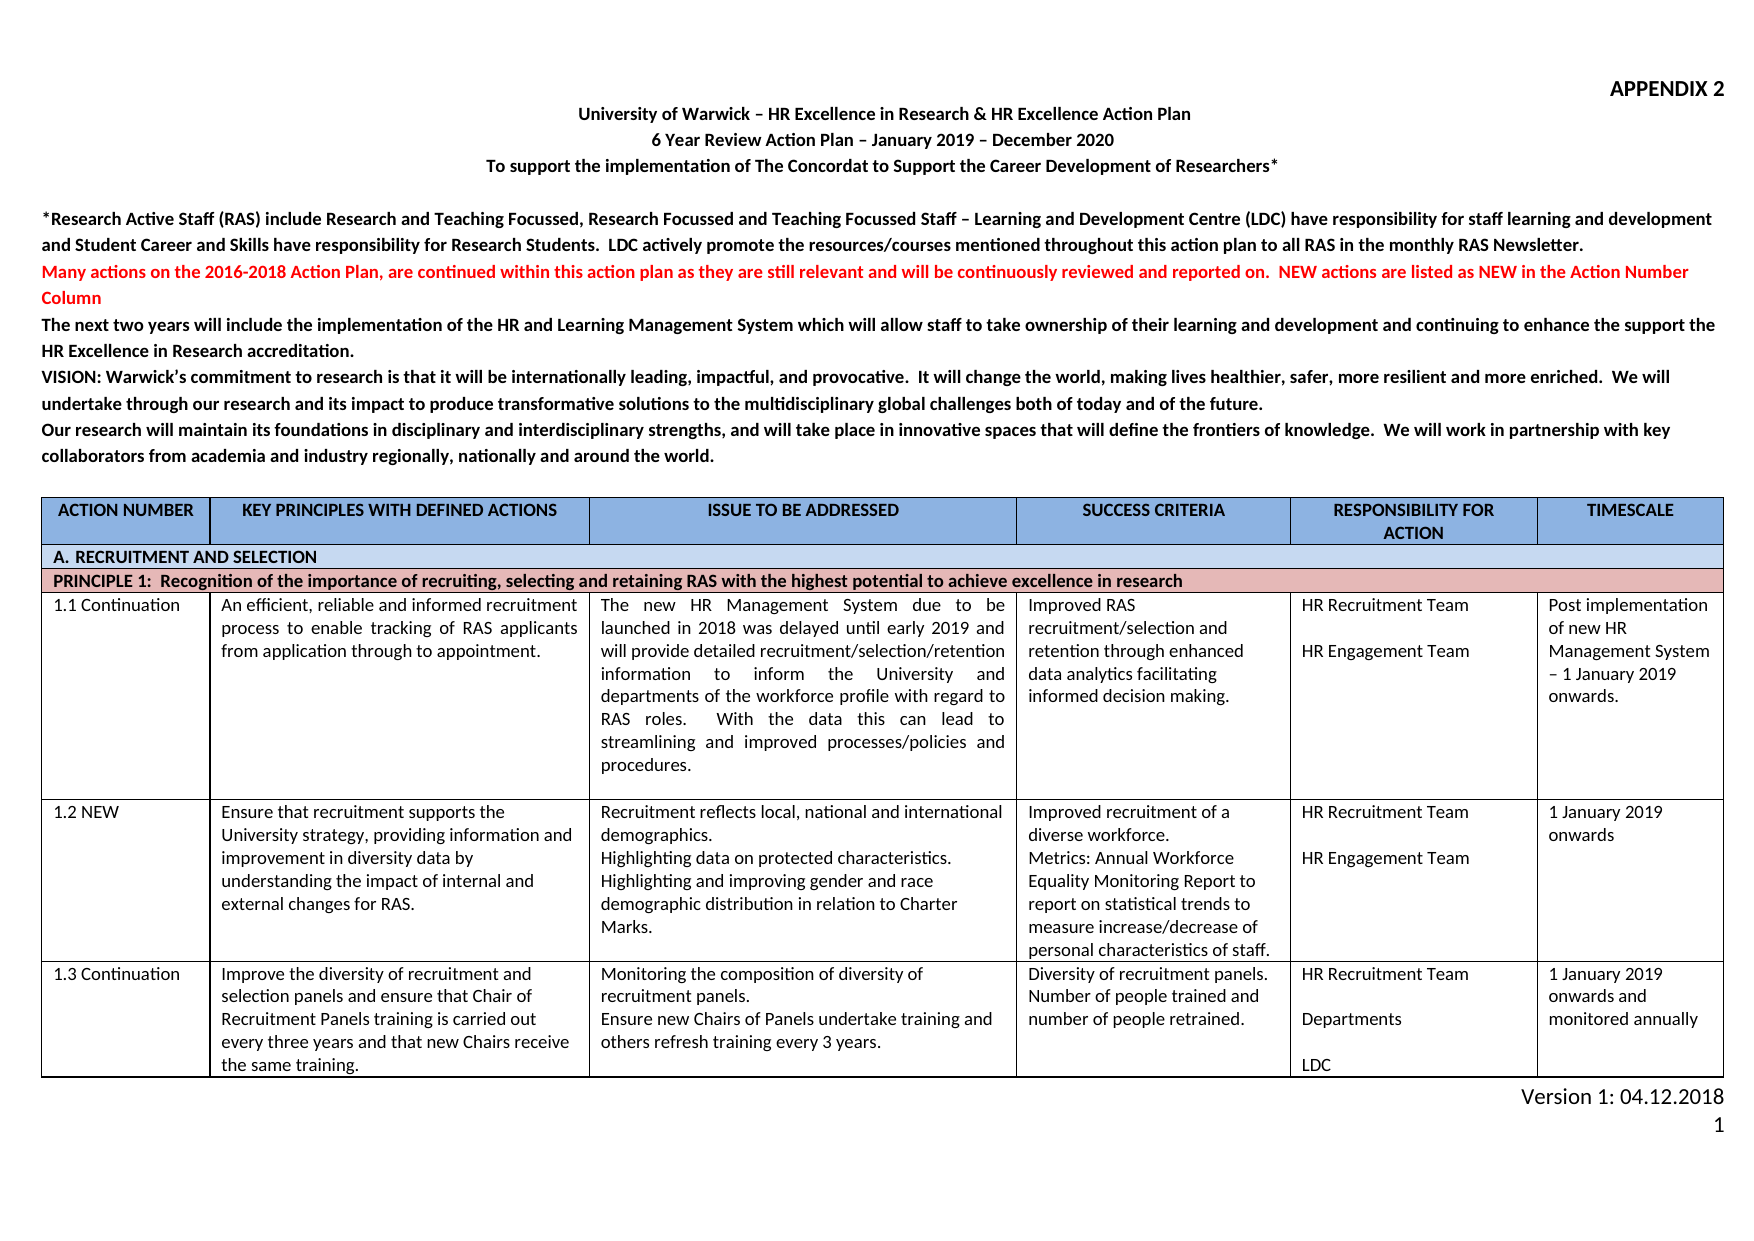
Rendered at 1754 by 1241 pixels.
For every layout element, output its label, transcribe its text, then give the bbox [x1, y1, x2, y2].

table_cell 1.2 NEW [42, 800, 209, 961]
text VISION: Warwick’s commitment to research is that it will be internationally leading, impactful, and provocative. It will change the world, making lives healthier, safer, more resilient and more enriched. We will undertake through our research and its impact to produce transformative solutions to the multidisciplinary global challenges both of today and of the future. [41, 365, 1724, 415]
table_cell Recruitment reflects local, national and international demographics. Highlighting data on protected characteristics. Highlighting and improving gender and race demographic distribution in relation to Charter Marks. [590, 800, 1016, 961]
table_cell 1.3 Continuation [42, 962, 209, 1076]
table_header KEY PRINCIPLES WITH DEFINED ACTIONS [211, 498, 589, 544]
table_header ACTION NUMBER [42, 498, 209, 544]
table_header SUCCESS CRITERIA [1017, 498, 1290, 544]
table_header RESPONSIBILITY FOR ACTION [1291, 498, 1537, 544]
table_cell Monitoring the composition of diversity of recruitment panels. Ensure new Chairs of Panels undertake training and others refresh training every 3 years. [590, 962, 1016, 1076]
table_cell HR Recruitment Team HR Engagement Team [1291, 800, 1537, 961]
table_cell 1 January 2019 onwards and monitored annually [1538, 962, 1723, 1076]
table_cell HR Recruitment Team HR Engagement Team [1291, 593, 1537, 799]
text *Research Active Staff (RAS) include Research and Teaching Focussed, Research Focussed and Teaching Focussed Staff – Learning and Development Centre (LDC) have responsibility for staff learning and development and Student Career and Skills have responsibility for Research Students. LDC actively promote the resources/courses mentioned throughout this action plan to all RAS in the monthly RAS Newsletter. [41, 207, 1724, 257]
table_cell 1 January 2019 onwards [1538, 800, 1723, 961]
table_cell 1.1 Continuation [42, 593, 209, 799]
text 6 Year Review Action Plan – January 2019 – December 2020 [41, 128, 1724, 151]
text Our research will maintain its foundations in disciplinary and interdisciplinary strengths, and will take place in innovative spaces that will define the frontiers of knowledge. We will work in partnership with key collaborators from academia and industry regionally, nationally and around the world. [41, 418, 1724, 467]
table_cell RECRUITMENT AND SELECTION [42, 545, 1723, 568]
text The next two years will include the implementation of the HR and Learning Management System which will allow staff to take ownership of their learning and development and continuing to enhance the support the HR Excellence in Research accreditation. [41, 313, 1724, 362]
text Many actions on the 2016-2018 Action Plan, are continued within this action plan as they are still relevant and will be continuously reviewed and reported on. NEW actions are listed as NEW in the Action Number Column [41, 260, 1724, 309]
table_cell PRINCIPLE 1: Recognition of the importance of recruiting, selecting and retaining RAS with the highest potential to achieve excellence in research [42, 569, 1723, 592]
table_cell Improve the diversity of recruitment and selection panels and ensure that Chair of Recruitment Panels training is carried out every three years and that new Chairs receive the same training. [211, 962, 589, 1076]
table_cell Improved RAS recruitment/selection and retention through enhanced data analytics facilitating informed decision making. [1017, 593, 1290, 799]
table_cell Post implementation of new HR Management System – 1 January 2019 onwards. [1538, 593, 1723, 799]
table_cell HR Recruitment Team Departments LDC [1291, 962, 1537, 1076]
table_header ISSUE TO BE ADDRESSED [590, 498, 1016, 544]
table_header TIMESCALE [1538, 498, 1723, 544]
text To support the implementation of The Concordat to Support the Career Development of Researchers* [41, 154, 1724, 177]
text University of Warwick – HR Excellence in Research & HR Excellence Action Plan [41, 102, 1724, 125]
table_cell Diversity of recruitment panels. Number of people trained and number of people retrained. [1017, 962, 1290, 1076]
table_cell Ensure that recruitment supports the University strategy, providing information and improvement in diversity data by understanding the impact of internal and external changes for RAS. [211, 800, 589, 961]
table_cell Improved recruitment of a diverse workforce. Metrics: Annual Workforce Equality Monitoring Report to report on statistical trends to measure increase/decrease of personal characteristics of staff. [1017, 800, 1290, 961]
table_cell The new HR Management System due to be launched in 2018 was delayed until early 2019 and will provide detailed recruitment/selection/retention information to inform the University and departments of the workforce profile with regard to RAS roles. With the data this can lead to streamlining and improved processes/policies and procedures. [590, 593, 1016, 799]
table_cell An efficient, reliable and informed recruitment process to enable tracking of RAS applicants from application through to appointment. [211, 593, 589, 799]
